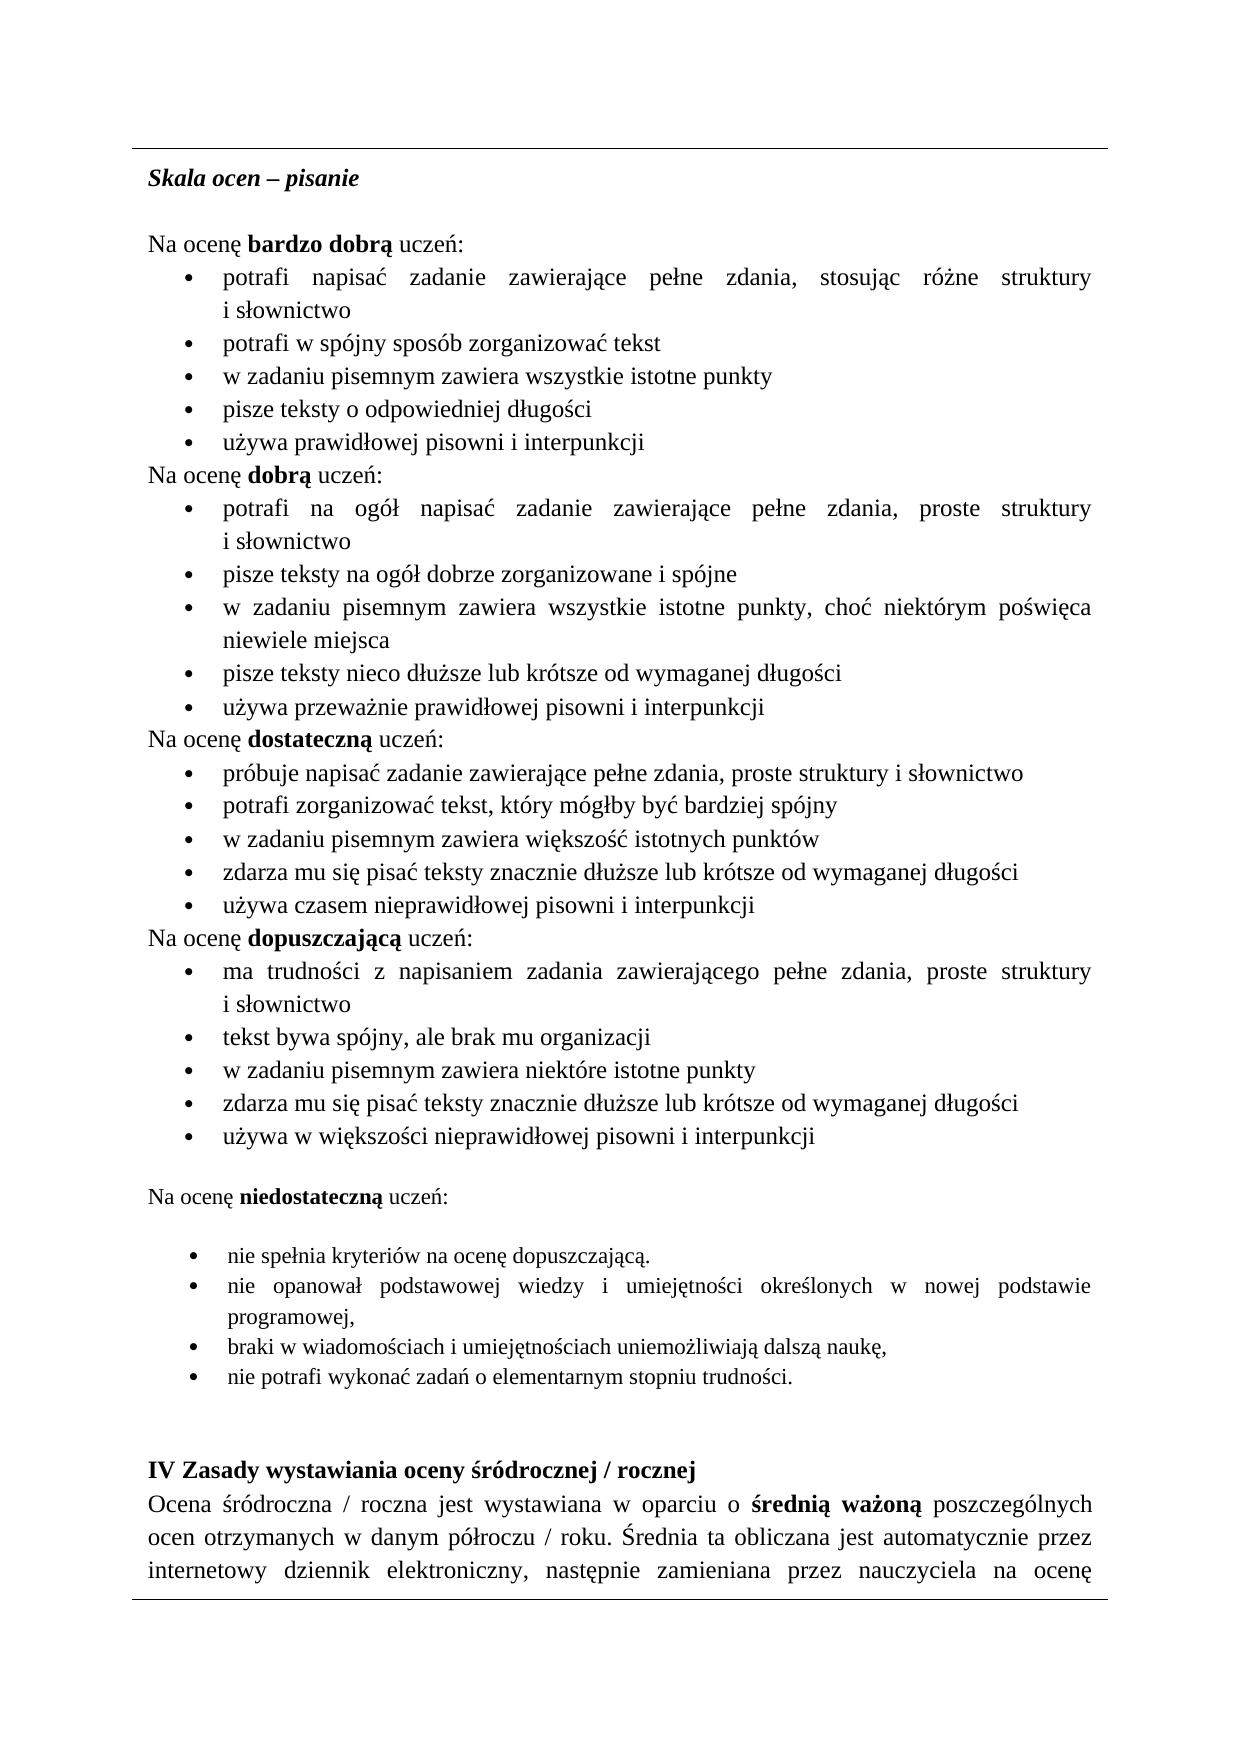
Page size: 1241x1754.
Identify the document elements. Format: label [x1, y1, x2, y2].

table_header [132, 149, 1108, 1599]
